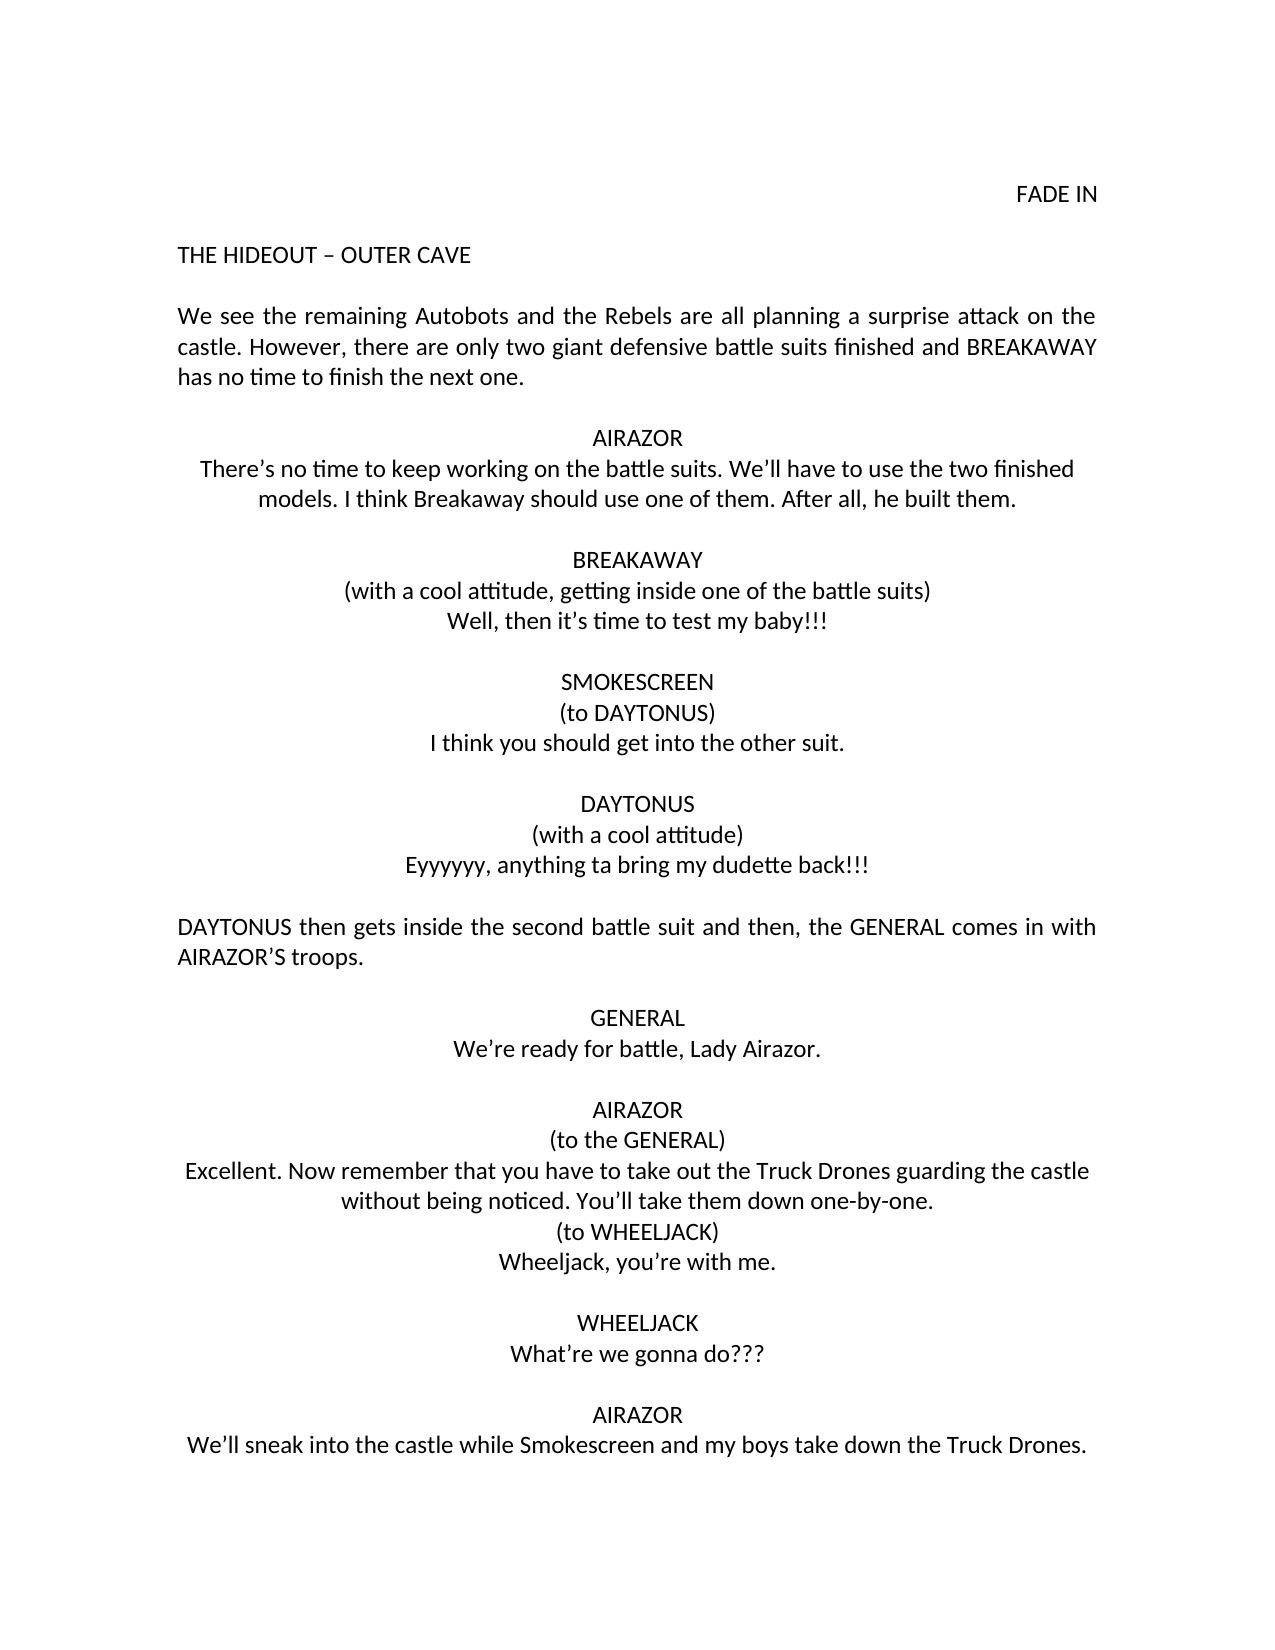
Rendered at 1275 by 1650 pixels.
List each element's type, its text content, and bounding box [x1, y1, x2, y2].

text Excellent. Now remember that you have to take out the Truck Drones guarding the castle without being noticed. You’ll take them down one-by-one. [177, 1155, 1098, 1216]
text There’s no time to keep working on the battle suits. We’ll have to use the two finished models. I think Breakaway should use one of them. After all, he built them. [177, 453, 1098, 514]
text SMOKESCREEN [177, 666, 1098, 697]
text Wheeljack, you’re with me. [177, 1246, 1098, 1277]
text FADE IN [177, 178, 1098, 209]
text AIRAZOR [177, 1399, 1098, 1429]
text DAYTONUS then gets inside the second battle suit and then, the GENERAL comes in with AIRAZOR’S troops. [177, 911, 1098, 972]
text What’re we gonna do??? [177, 1338, 1098, 1368]
text AIRAZOR [177, 422, 1098, 453]
text (with a cool attitude, getting inside one of the battle suits) [177, 575, 1098, 605]
text (to WHEELJACK) [177, 1216, 1098, 1246]
text THE HIDEOUT – OUTER CAVE [177, 239, 1098, 270]
text GENERAL [177, 1002, 1098, 1033]
text BREAKAWAY [177, 544, 1098, 575]
text We’ll sneak into the castle while Smokescreen and my boys take down the Truck Drones. [177, 1429, 1098, 1460]
text (to DAYTONUS) [177, 697, 1098, 727]
text AIRAZOR [177, 1094, 1098, 1124]
text Well, then it’s time to test my baby!!! [177, 605, 1098, 636]
text (to the GENERAL) [177, 1124, 1098, 1155]
text We see the remaining Autobots and the Rebels are all planning a surprise attack on the castle. However, there are only two giant defensive battle suits finished and BREAKAWAY has no time to finish the next one. [177, 300, 1098, 392]
text I think you should get into the other suit. [177, 727, 1098, 758]
text DAYTONUS [177, 788, 1098, 819]
text WHEELJACK [177, 1307, 1098, 1338]
text We’re ready for battle, Lady Airazor. [177, 1033, 1098, 1063]
text (with a cool attitude) Eyyyyyy, anything ta bring my dudette back!!! [177, 819, 1098, 880]
